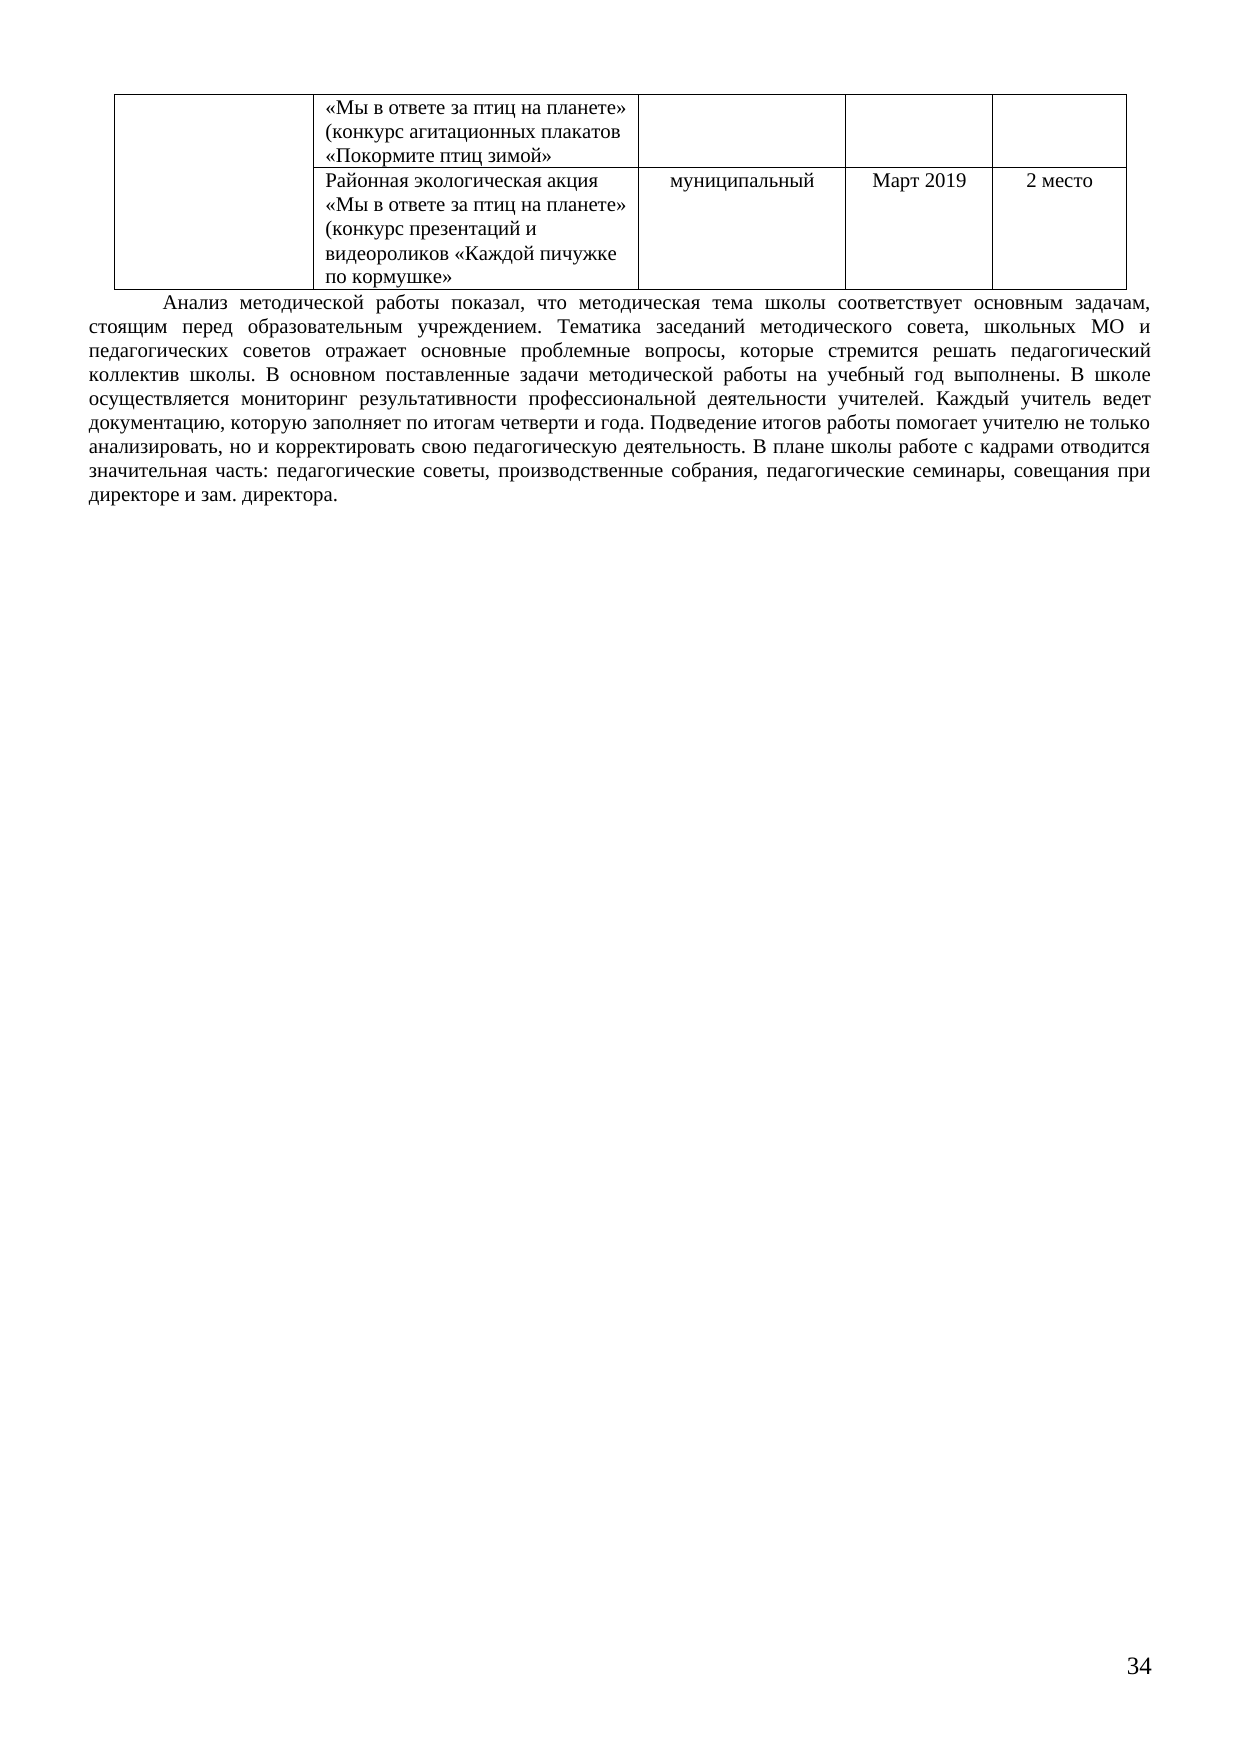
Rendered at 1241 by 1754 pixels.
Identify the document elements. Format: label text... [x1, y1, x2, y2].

text Анализ методической работы показал, что методическая тема школы соответствует основным задачам, стоящим перед образовательным учреждением. Тематика заседаний методического совета, школьных МО и педагогических советов отражает основные проблемные вопросы, которые стремится решать педагогический коллектив школы. В основном поставленные задачи методической работы на учебный год выполнены. В школе осуществляется мониторинг результативности профессиональной деятельности учителей. Каждый учитель ведет документацию, которую заполняет по итогам четверти и года. Подведение итогов работы помогает учителю не только анализировать, но и корректировать свою педагогическую деятельность. В плане школы работе с кадрами отводится значительная часть: педагогические советы, производственные собрания, педагогические семинары, совещания при директоре и зам. директора. [89, 289, 1152, 506]
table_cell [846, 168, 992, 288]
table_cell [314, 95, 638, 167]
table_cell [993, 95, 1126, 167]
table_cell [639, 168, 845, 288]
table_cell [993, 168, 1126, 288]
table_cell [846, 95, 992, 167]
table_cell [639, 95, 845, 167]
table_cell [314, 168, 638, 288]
